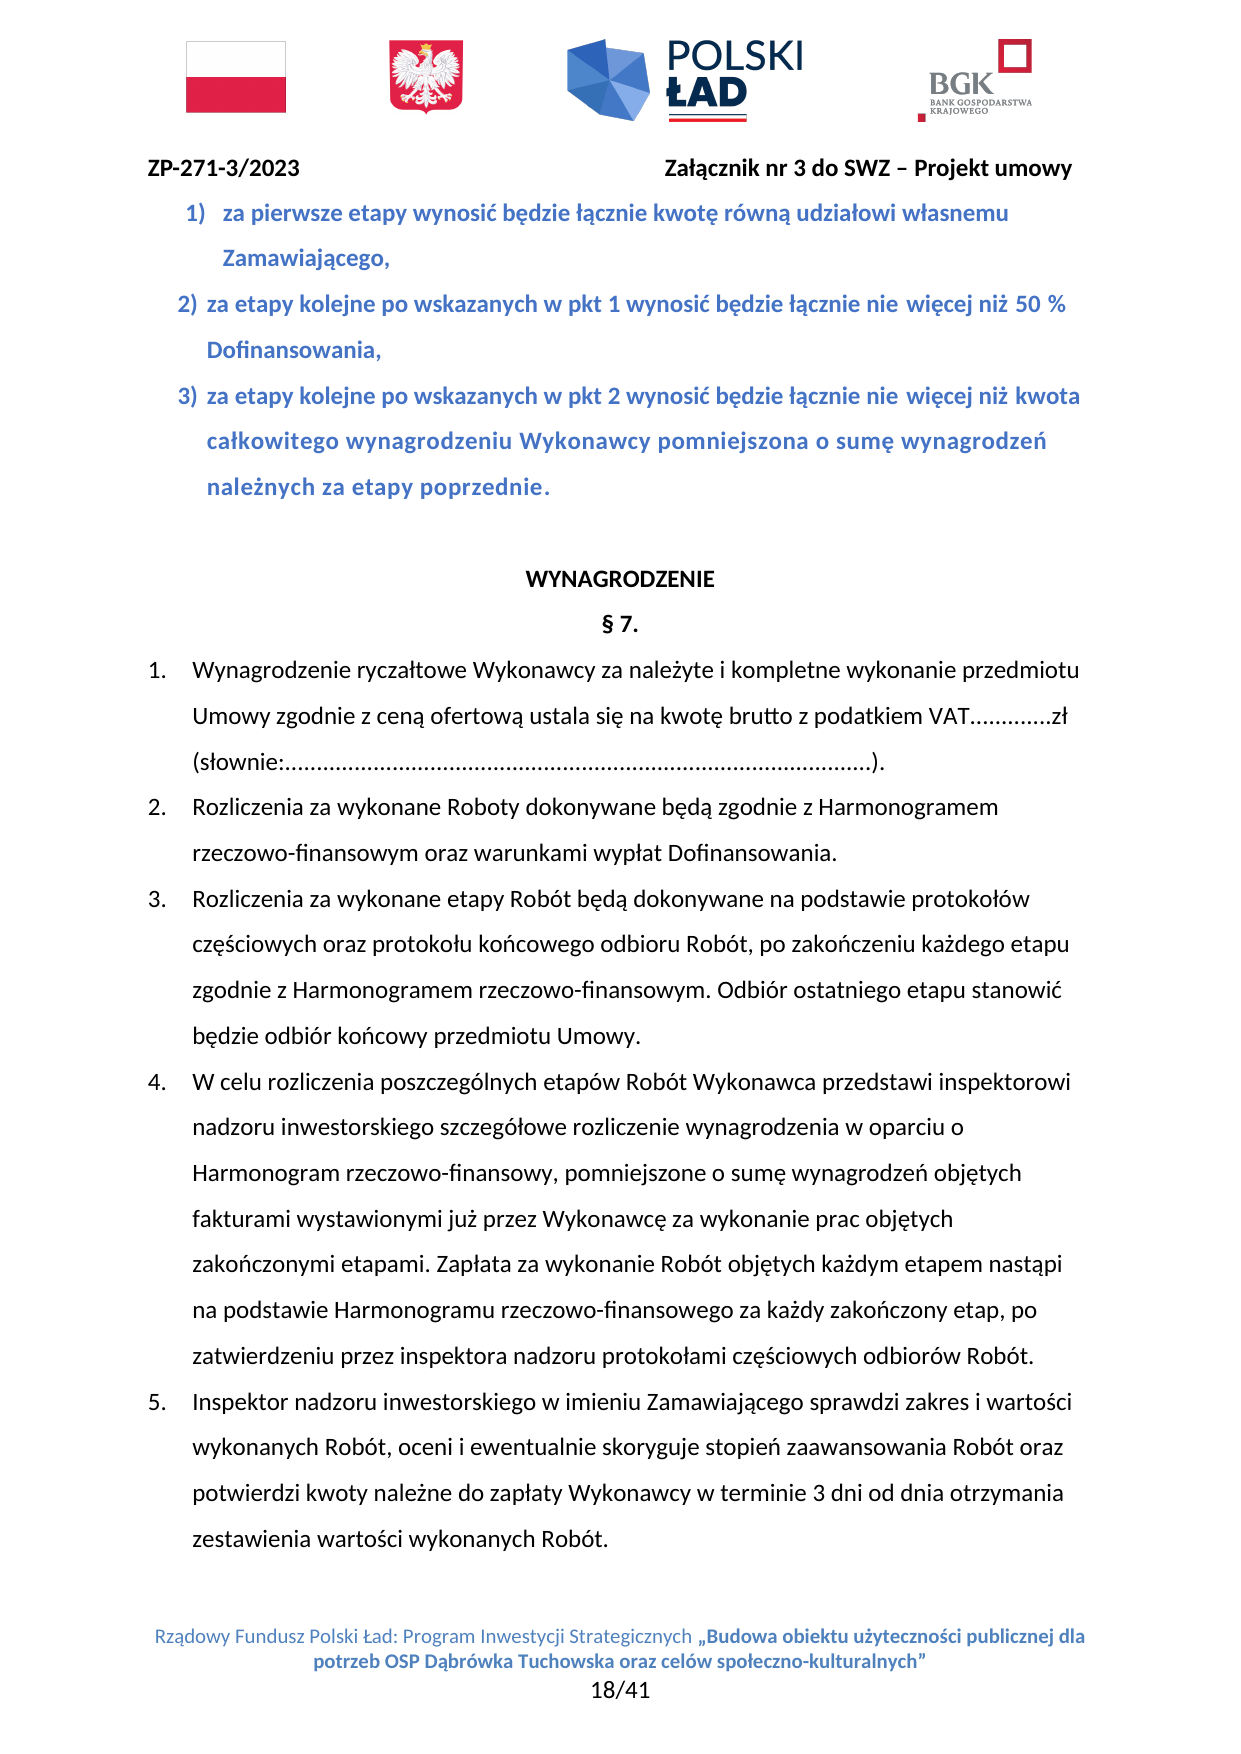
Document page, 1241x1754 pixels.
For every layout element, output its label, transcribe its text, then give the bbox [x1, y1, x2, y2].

list W celu rozliczenia poszczególnych etapów Robót Wykonawca przedstawi inspektorowi nadzoru inwestorskiego szczegółowe rozliczenie wynagrodzenia w oparciu o Harmonogram rzeczowo-finansowy, pomniejszone o sumę wynagrodzeń objętych fakturami wystawionymi już przez Wykonawcę za wykonanie prac objętych zakończonymi etapami. Zapłata za wykonanie Robót objętych każdym etapem nastąpi na podstawie Harmonogramu rzeczowo-finansowego za każdy zakończony etap, po zatwierdzeniu przez inspektora nadzoru protokołami częściowych odbiorów Robót. [148, 1066, 1093, 1371]
picture [567, 39, 802, 122]
list Wynagrodzenie ryczałtowe Wykonawcy za należyte i kompletne wykonanie przedmiotu Umowy zgodnie z ceną ofertową ustala się na kwotę brutto z podatkiem VAT.............zł (słownie:.............................................................................................). [148, 654, 1093, 776]
text § 7. [148, 608, 1093, 639]
text WYNAGRODZENIE [148, 563, 1093, 593]
list Rozliczenia za wykonane Roboty dokonywane będą zgodnie z Harmonogramem rzeczowo-finansowym oraz warunkami wypłat Dofinansowania. [148, 791, 1093, 868]
list za pierwsze etapy wynosić będzie łącznie kwotę równą udziałowi własnemu Zamawiającego, [185, 197, 1093, 273]
picture [917, 39, 1032, 122]
list Inspektor nadzoru inwestorskiego w imieniu Zamawiającego sprawdzi zakres i wartości wykonanych Robót, oceni i ewentualnie skoryguje stopień zaawansowania Robót oraz potwierdzi kwoty należne do zapłaty Wykonawcy w terminie 3 dni od dnia otrzymania zestawienia wartości wykonanych Robót. [148, 1386, 1093, 1553]
picture [183, 39, 289, 115]
list Rozliczenia za wykonane etapy Robót będą dokonywane na podstawie protokołów częściowych oraz protokołu końcowego odbioru Robót, po zakończeniu każdego etapu zgodnie z Harmonogramem rzeczowo-finansowym. Odbiór ostatniego etapu stanowić będzie odbiór końcowy przedmiotu Umowy. [148, 883, 1093, 1051]
list za etapy kolejne po wskazanych w pkt 1 wynosić będzie łącznie nie więcej niż 50 % Dofinansowania, [177, 288, 1093, 364]
list za etapy kolejne po wskazanych w pkt 2 wynosić będzie łącznie nie więcej niż kwota całkowitego wynagrodzeniu Wykonawcy pomniejszona o sumę wynagrodzeń należnych za etapy poprzednie. [177, 380, 1093, 502]
picture [388, 39, 464, 115]
